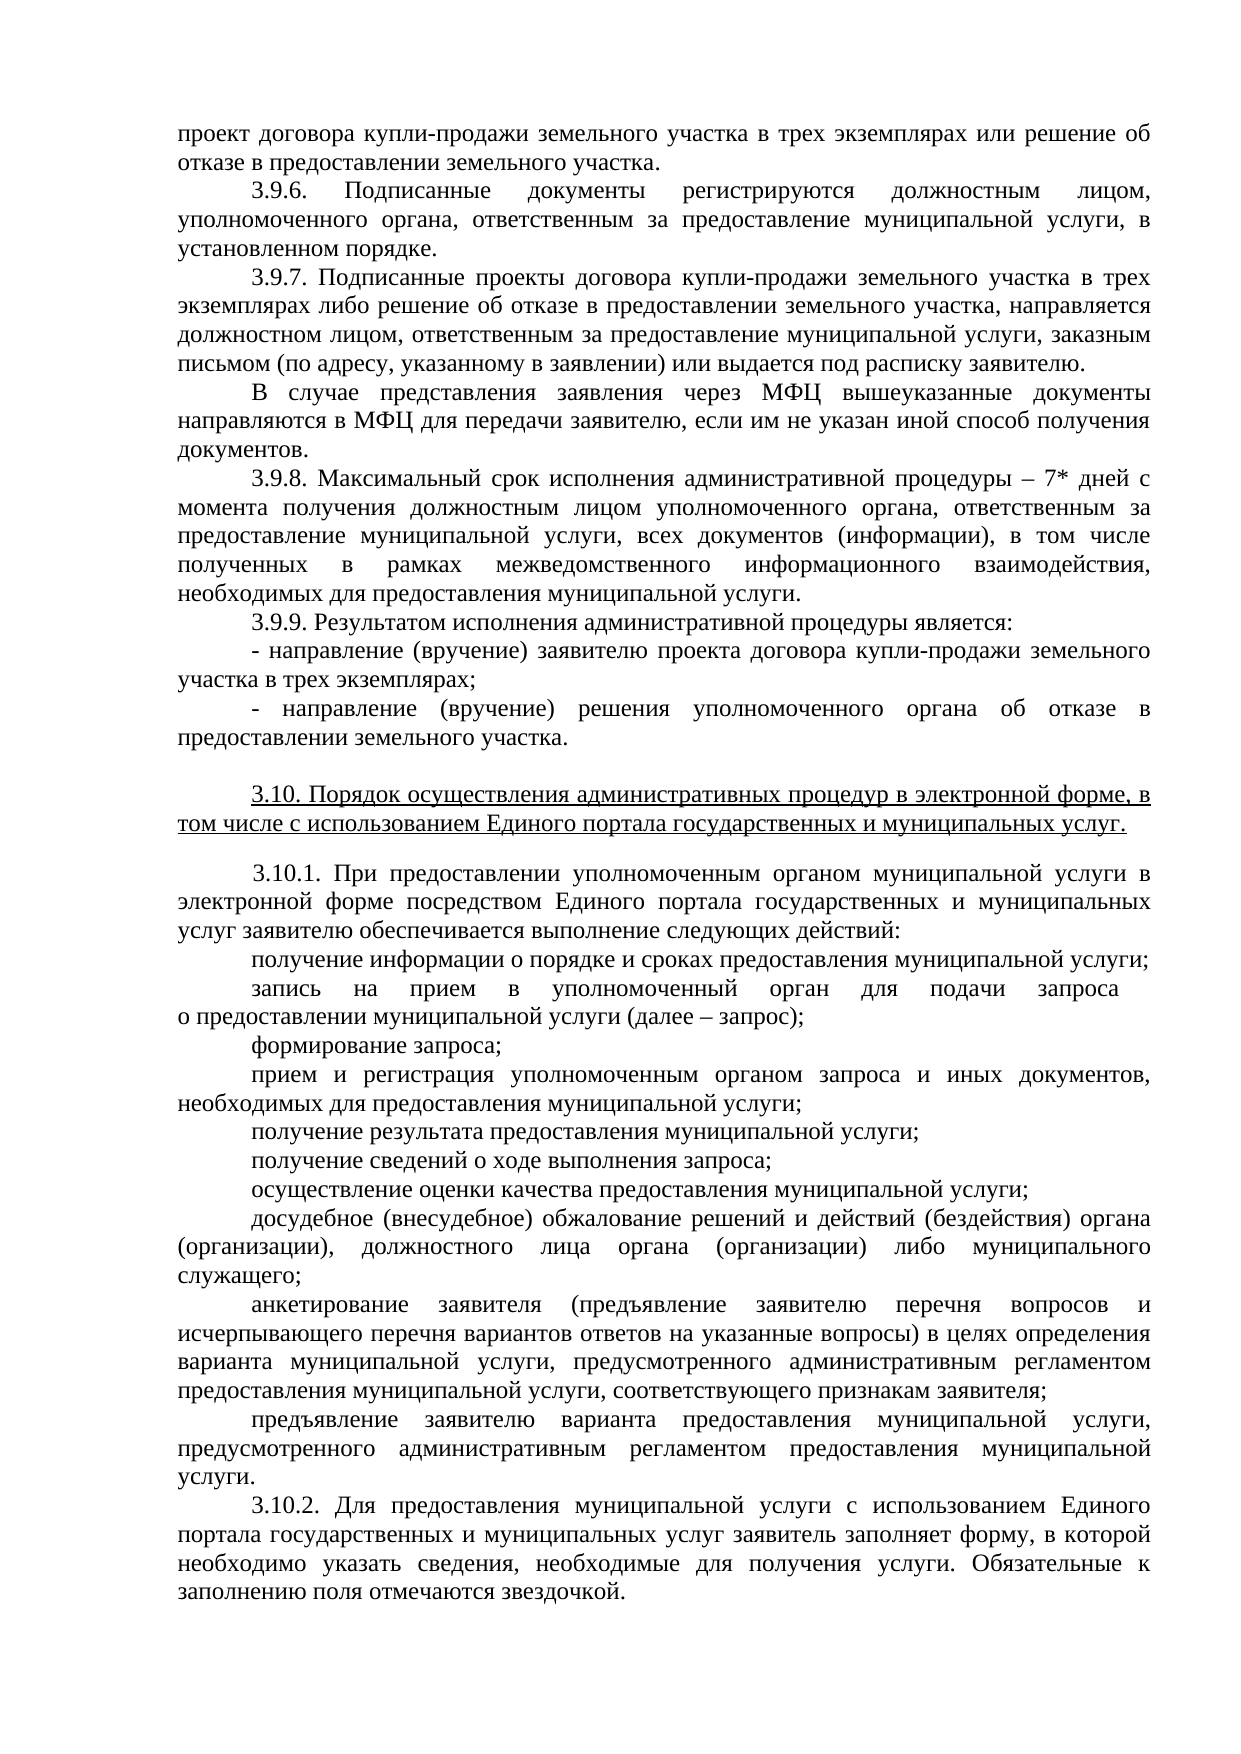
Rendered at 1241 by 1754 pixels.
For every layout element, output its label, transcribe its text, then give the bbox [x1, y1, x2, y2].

text 3.10. Порядок осуществления административных процедур в электронной форме, в том числе с использованием Единого портала государственных и муниципальных услуг. [177, 779, 1152, 837]
text 3.10.1. При предоставлении уполномоченным органом муниципальной услуги в электронной форме посредством Единого портала государственных и муниципальных услуг заявителю обеспечивается выполнение следующих действий: [177, 858, 1152, 944]
text прием и регистрация уполномоченным органом запроса и иных документов, необходимых для предоставления муниципальной услуги; [177, 1059, 1152, 1116]
text 3.9.6. Подписанные документы регистрируются должностным лицом, уполномоченного органа, ответственным за предоставление муниципальной услуги, в установленном порядке. [177, 176, 1152, 262]
text формирование запроса; [177, 1030, 1152, 1059]
text получение сведений о ходе выполнения запроса; [177, 1145, 1152, 1174]
text 3.9.9. Результатом исполнения административной процедуры является: [177, 607, 1152, 636]
text В случае представления заявления через МФЦ вышеуказанные документы направляются в МФЦ для передачи заявителю, если им не указан иной способ получения документов. [177, 377, 1152, 463]
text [177, 118, 1152, 176]
text получение информации о порядке и сроках предоставления муниципальной услуги; [177, 944, 1152, 973]
text анкетирование заявителя (предъявление заявителю перечня вопросов и исчерпывающего перечня вариантов ответов на указанные вопросы) в целях определения варианта муниципальной услуги, предусмотренного административным регламентом предоставления муниципальной услуги, соответствующего признакам заявителя; [177, 1289, 1152, 1404]
text досудебное (внесудебное) обжалование решений и действий (бездействия) органа (организации), должностного лица органа (организации) либо муниципального служащего; [177, 1203, 1152, 1289]
text - направление (вручение) решения уполномоченного органа об отказе в предоставлении земельного участка. [177, 693, 1152, 751]
text 3.10.2. Для предоставления муниципальной услуги с использованием Единого портала государственных и муниципальных услуг заявитель заполняет форму, в которой необходимо указать сведения, необходимые для получения услуги. Обязательные к заполнению поля отмечаются звездочкой. [177, 1490, 1152, 1605]
text запись на прием в уполномоченный орган для подачи запроса о предоставлении муниципальной услуги (далее – запрос); [177, 973, 1152, 1030]
text получение результата предоставления муниципальной услуги; [177, 1116, 1152, 1145]
text 3.9.8. Максимальный срок исполнения административной процедуры – 7* дней с момента получения должностным лицом уполномоченного органа, ответственным за предоставление муниципальной услуги, всех документов (информации), в том числе полученных в рамках межведомственного информационного взаимодействия, необходимых для предоставления муниципальной услуги. [177, 463, 1152, 607]
text 3.9.7. Подписанные проекты договора купли-продажи земельного участка в трех экземплярах либо решение об отказе в предоставлении земельного участка, направляется должностном лицом, ответственным за предоставление муниципальной услуги, заказным письмом (по адресу, указанному в заявлении) или выдается под расписку заявителю. [177, 262, 1152, 377]
text - направление (вручение) заявителю проекта договора купли-продажи земельного участка в трех экземплярах; [177, 636, 1152, 693]
text предъявление заявителю варианта предоставления муниципальной услуги, предусмотренного административным регламентом предоставления муниципальной услуги. [177, 1404, 1152, 1490]
text осуществление оценки качества предоставления муниципальной услуги; [177, 1174, 1152, 1203]
